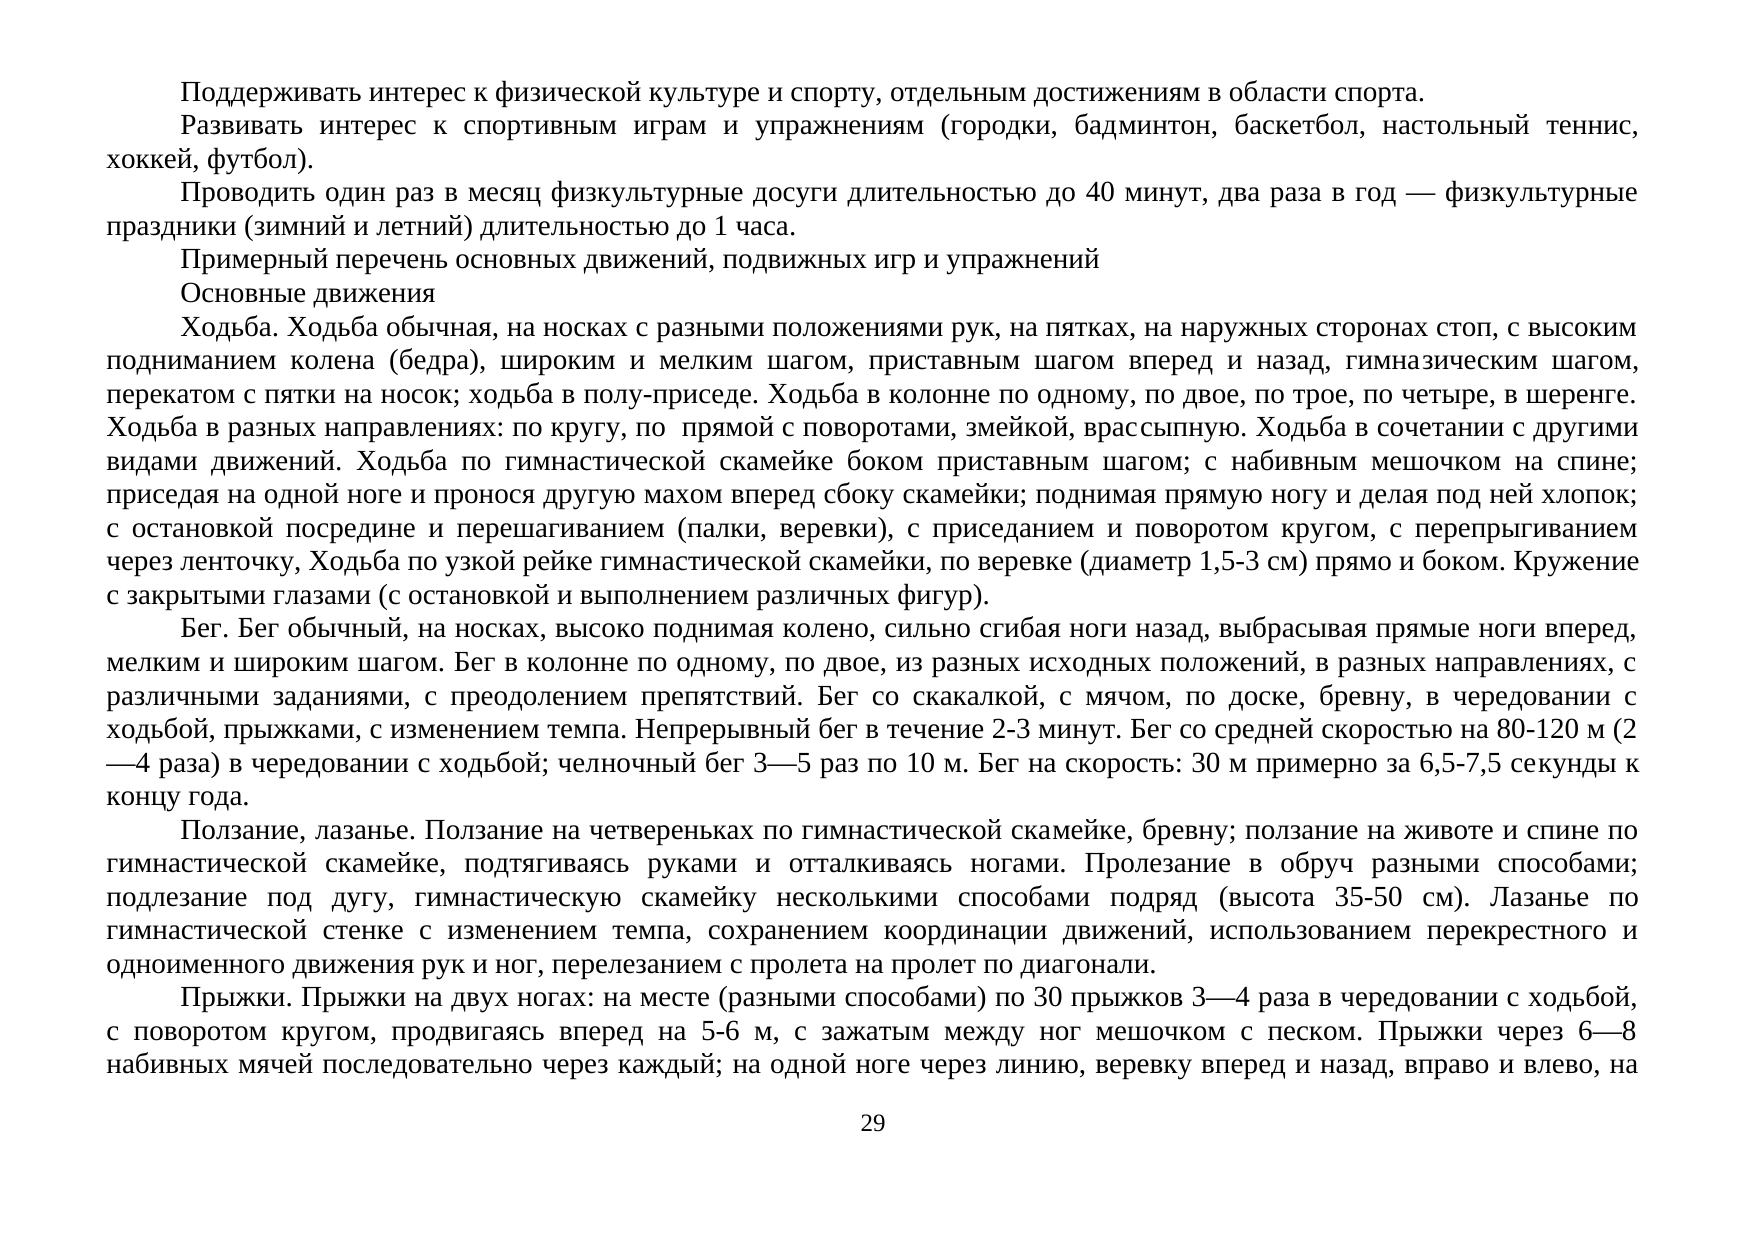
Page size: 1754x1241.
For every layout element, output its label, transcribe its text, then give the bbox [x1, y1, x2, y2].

text Проводить один раз в месяц физкультурные досуги длительностью до 40 минут, два раза в год — физкультурные праздники (зимний и летний) длительностью до 1 часа. [106, 174, 1639, 242]
text Примерный перечень основных движений, подвижных игр и упражнений [106, 242, 1639, 275]
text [106, 979, 1639, 1080]
text Поддерживать интерес к физической культуре и спорту, отдельным достижениям в области спорта. [106, 74, 1639, 107]
text Основные движения [106, 275, 1639, 309]
text Ходьба. Ходьба обычная, на носках с разными положениями рук, на пятках, на наружных сторонах стоп, с высоким подниманием колена (бедра), широким и мелким шагом, приставным шагом вперед и назад, гимназическим шагом, перекатом с пятки на носок; ходьба в полу-приседе. Ходьба в колонне по одному, по двое, по трое, по четыре, в шеренге. Ходьба в разных направлениях: по кругу, по прямой с поворотами, змейкой, врассыпную. Ходьба в сочетании с другими видами движений. Ходьба по гимнастической скамейке боком приставным шагом; с набивным мешочком на спине; приседая на одной ноге и пронося другую махом вперед сбоку скамейки; поднимая прямую ногу и делая под ней хлопок; с остановкой посредине и перешагиванием (палки, веревки), с приседанием и поворотом кругом, с перепрыгиванием через ленточку, Ходьба по узкой рейке гимнастической скамейки, по веревке (диаметр 1,5-) прямо и боком. Кружение с закрытыми глазами (с остановкой и выполнением различных фигур). [106, 309, 1639, 611]
text Бег. Бег обычный, на носках, высоко поднимая колено, сильно сгибая ноги назад, выбрасывая прямые ноги вперед, мелким и широким шагом. Бег в колонне по одному, по двое, из разных исходных положений, в разных направлениях, с различными заданиями, с преодолением препятствий. Бег со скакалкой, с мячом, по доске, бревну, в чередовании с ходьбой, прыжками, с изменением темпа. Непрерывный бег в течение 2-3 минут. Бег со средней скоростью на 80- (2—4 раза) в чередовании с ходьбой; челночный бег 3—5 раз по . Бег на скорость: примерно за 6,5-7,5 секунды к концу года. [106, 611, 1639, 812]
text Ползание, лазанье. Ползание на четвереньках по гимнастической скамейке, бревну; ползание на животе и спине по гимнастической скамейке, подтягиваясь руками и отталкиваясь ногами. Пролезание в обруч разными способами; подлезание под дугу, гимнастическую скамейку несколькими способами подряд (высота 35-). Лазанье по гимнастической стенке с изменением темпа, сохранением координации движений, использованием перекрестного и одноименного движения рук и ног, перелезанием с пролета на пролет по диагонали. [106, 812, 1639, 979]
text Развивать интерес к спортивным играм и упражнениям (городки, бадминтон, баскетбол, настольный теннис, хоккей, футбол). [106, 107, 1639, 174]
